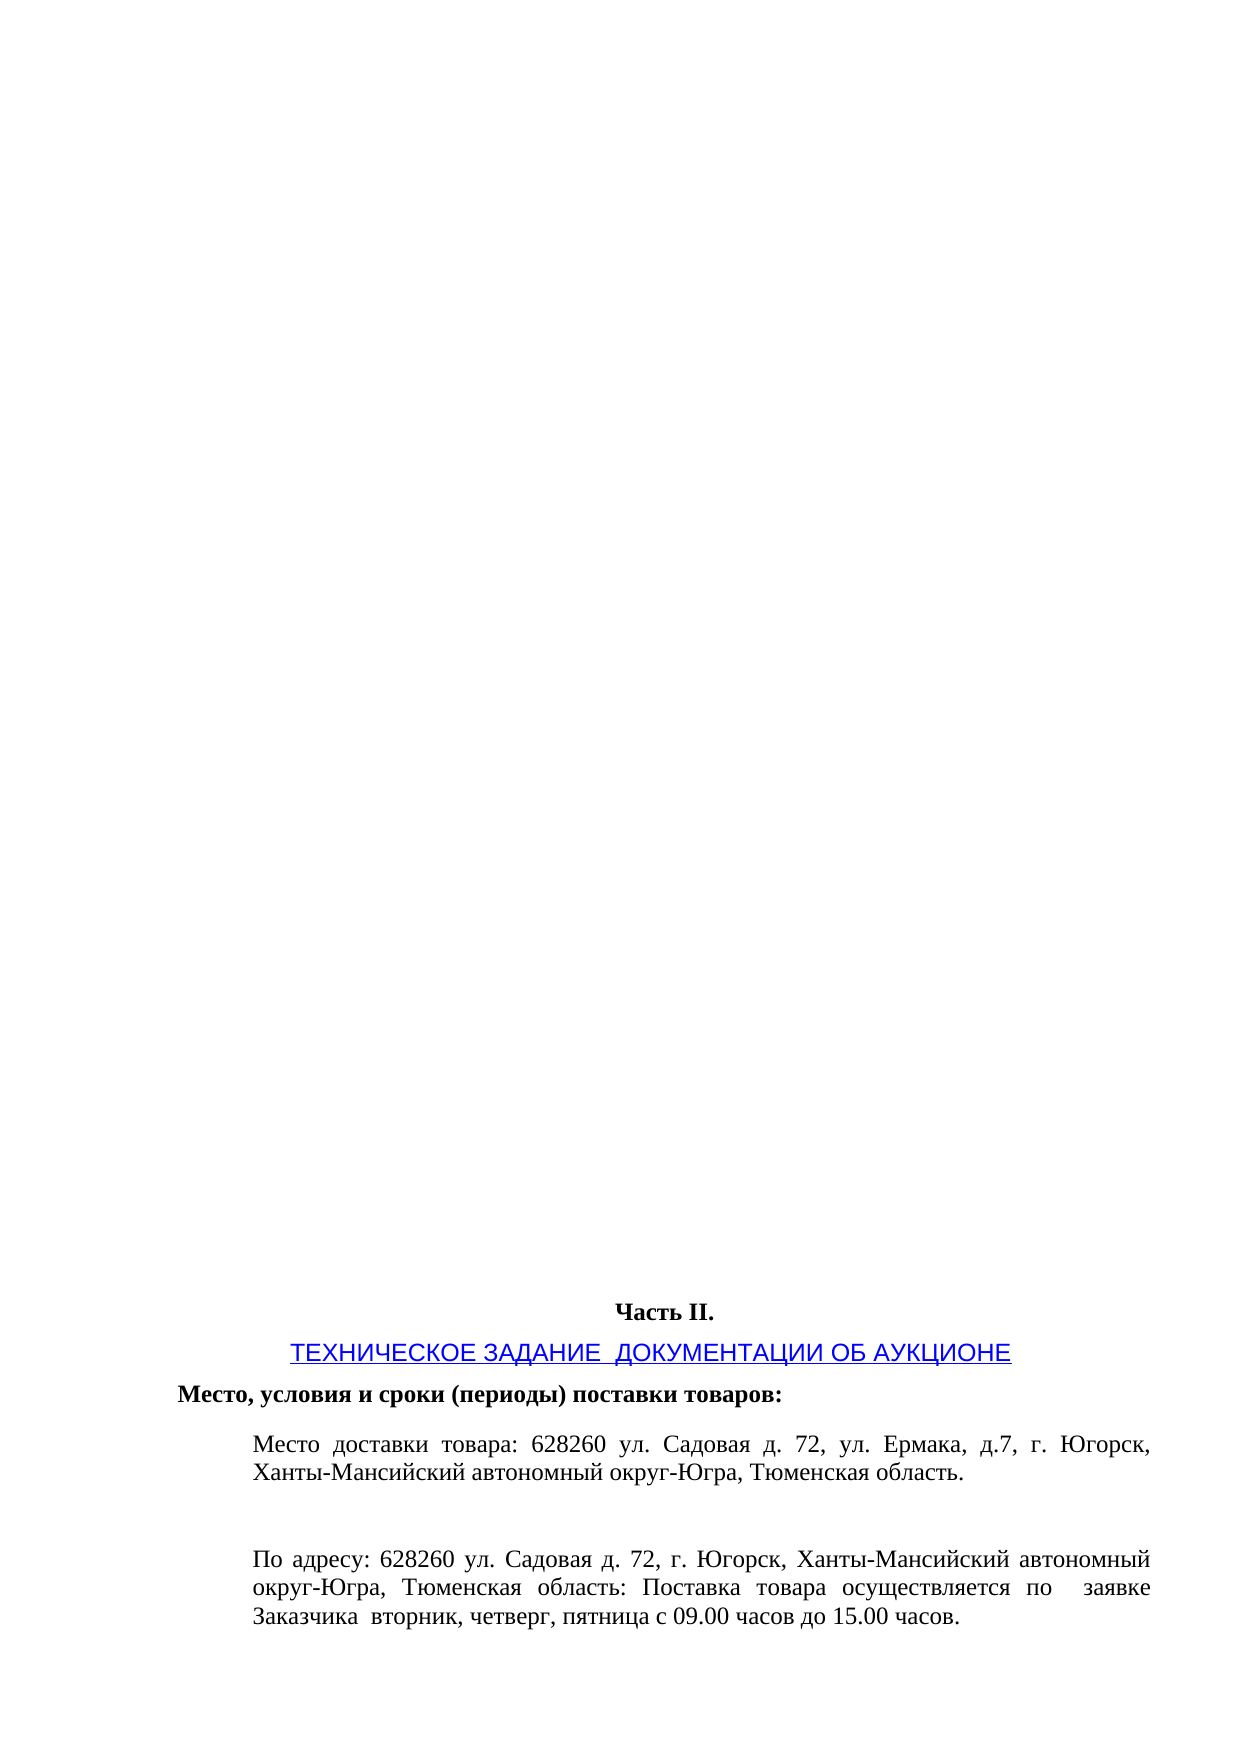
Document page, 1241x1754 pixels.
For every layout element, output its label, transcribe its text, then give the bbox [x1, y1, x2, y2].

text ТЕХНИЧЕСКОЕ ЗАДАНИЕ ДОКУМЕНТАЦИИ ОБ АУКЦИОНЕ [290, 1338, 1152, 1367]
text Место, условия и сроки (периоды) поставки товаров: [177, 1379, 1152, 1408]
text Часть II. [177, 1297, 1152, 1325]
list По адресу: 628260 ул. Садовая д. 72, г. Югорск, Ханты-Мансийский автономный округ-Югра, Тюменская область: Поставка товара осуществляется по заявке Заказчика вторник, четверг, пятница с 09.00 часов до 15.00 часов. [252, 1544, 1152, 1630]
list Место доставки товара: 628260 ул. Садовая д. 72, ул. Ермака, д.7, г. Югорск, Ханты-Мансийский автономный округ-Югра, Тюменская область. [252, 1429, 1152, 1486]
